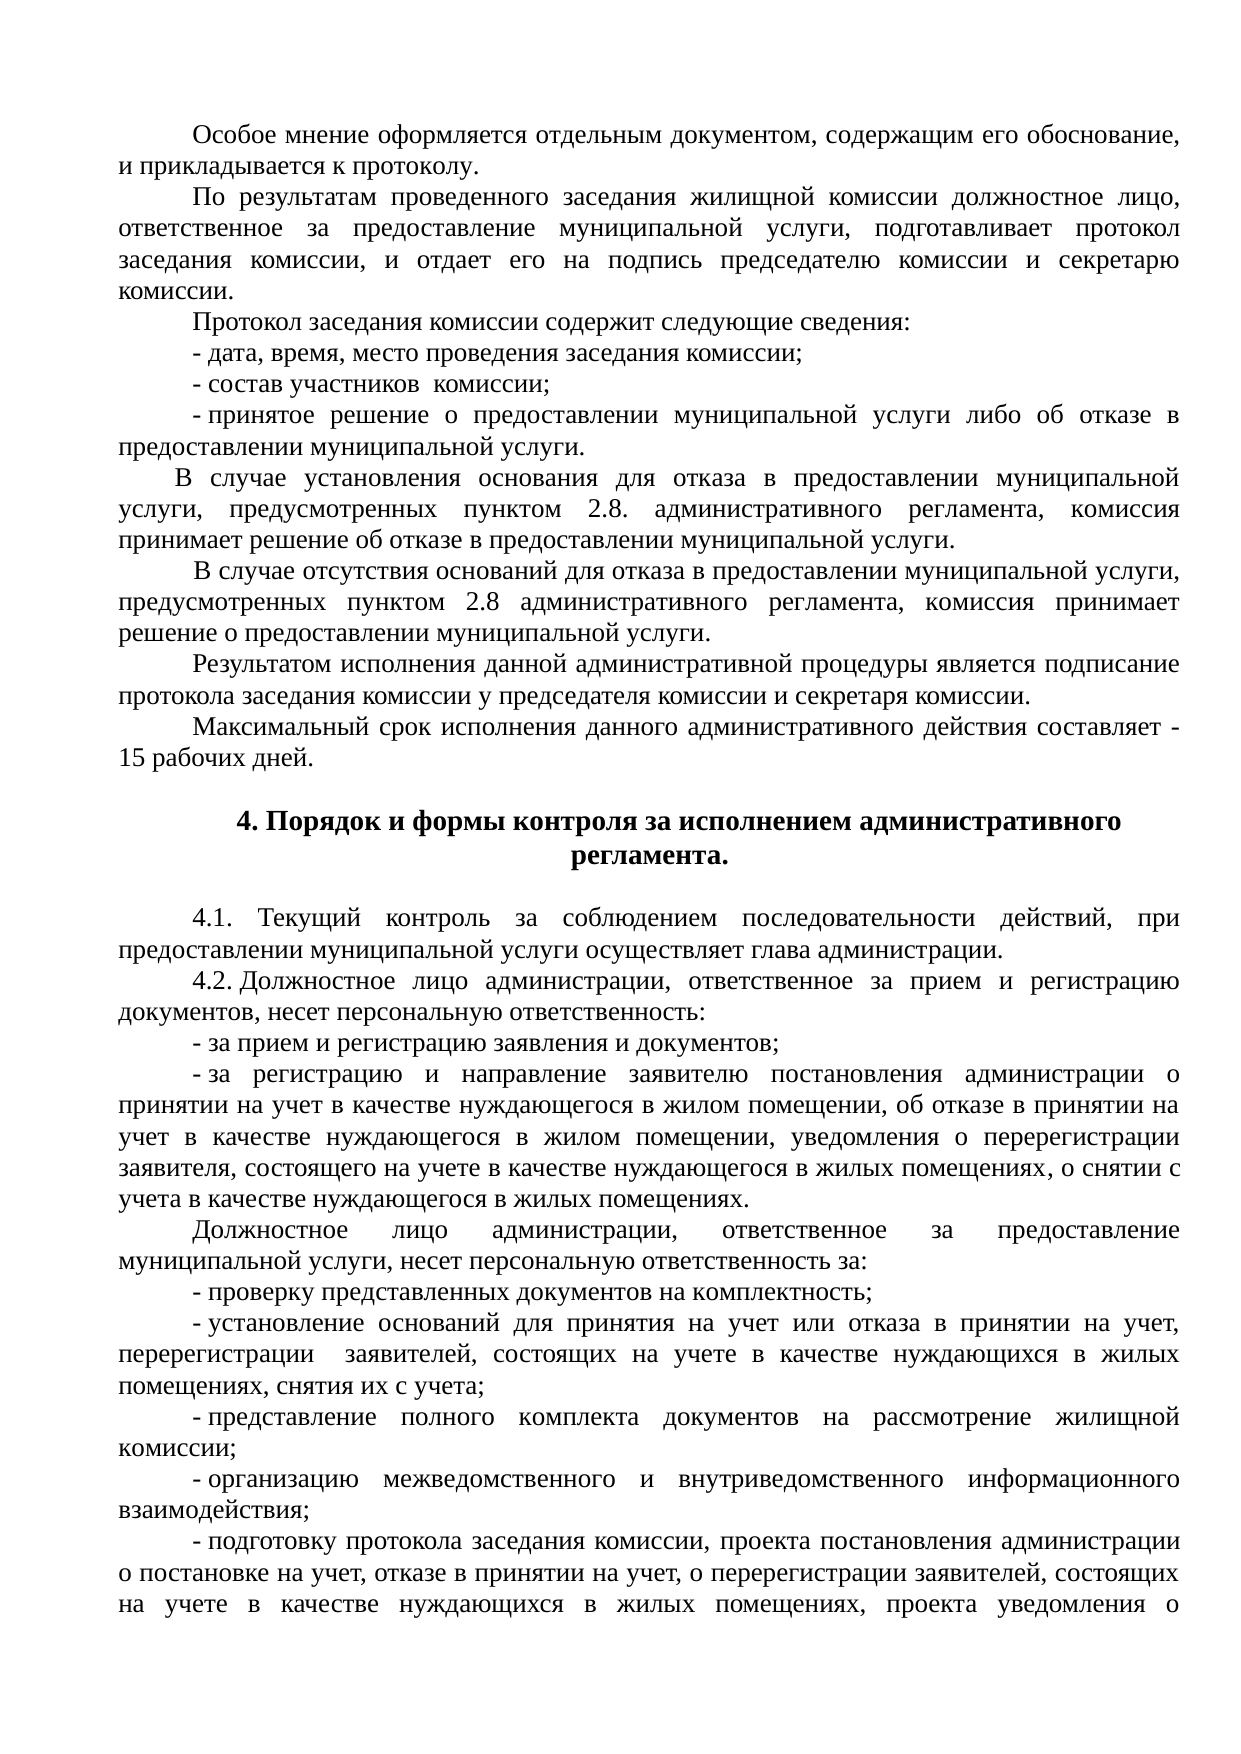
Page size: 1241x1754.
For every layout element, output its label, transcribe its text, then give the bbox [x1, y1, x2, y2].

text Протокол заседания комиссии содержит следующие сведения: [118, 305, 1181, 336]
text По результатам проведенного заседания жилищной комиссии должностное лицо, ответственное за предоставление муниципальной услуги, подготавливает протокол заседания комиссии, и отдает его на подпись председателю комиссии и секретарю комиссии. [118, 180, 1181, 305]
text Должностное лицо администрации, ответственное за предоставление муниципальной услуги, несет персональную ответственность за: [118, 1213, 1181, 1275]
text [118, 1524, 1181, 1618]
text Максимальный срок исполнения данного административного действия составляет -15 рабочих дней. [118, 710, 1181, 772]
text Результатом исполнения данной административной процедуры является подписание протокола заседания комиссии у председателя комиссии и секретаря комиссии. [118, 648, 1181, 710]
text - состав участников комиссии; [118, 367, 1181, 398]
text В случае отсутствия оснований для отказа в предоставлении муниципальной услуги, предусмотренных пунктом 2.8 административного регламента, комиссия принимает решение о предоставлении муниципальной услуги. [118, 554, 1181, 648]
text 4.2. Должностное лицо администрации, ответственное за прием и регистрацию документов, несет персональную ответственность: [118, 964, 1181, 1026]
text - за прием и регистрацию заявления и документов; [118, 1026, 1181, 1057]
text - установление оснований для принятия на учет или отказа в принятии на учет, перерегистрации заявителей, состоящих на учете в качестве нуждающихся в жилых помещениях, снятия их с учета; [118, 1306, 1181, 1400]
text - представление полного комплекта документов на рассмотрение жилищной комиссии; [118, 1400, 1181, 1462]
text 4. Порядок и формы контроля за исполнением административного регламента. [118, 803, 1181, 870]
text - проверку представленных документов на комплектность; [118, 1275, 1181, 1306]
text 4.1. Текущий контроль за соблюдением последовательности действий, при предоставлении муниципальной услуги осуществляет глава администрации. [118, 902, 1181, 964]
text - организацию межведомственного и внутриведомственного информационного взаимодействия; [118, 1462, 1181, 1524]
text - за регистрацию и направление заявителю постановления администрации о принятии на учет в качестве нуждающегося в жилом помещении, об отказе в принятии на учет в качестве нуждающегося в жилом помещении, уведомления о перерегистрации заявителя, состоящего на учете в качестве нуждающегося в жилых помещениях, о снятии с учета в качестве нуждающегося в жилых помещениях. [118, 1057, 1181, 1213]
text - дата, время, место проведения заседания комиссии; [118, 336, 1181, 367]
text Особое мнение оформляется отдельным документом, содержащим его обоснование, и прикладывается к протоколу. [118, 118, 1181, 180]
text - принятое решение о предоставлении муниципальной услуги либо об отказе в предоставлении муниципальной услуги. [118, 398, 1181, 461]
text В случае установления основания для отказа в предоставлении муниципальной услуги, предусмотренных пунктом 2.8. административного регламента, комиссия принимает решение об отказе в предоставлении муниципальной услуги. [118, 461, 1181, 554]
